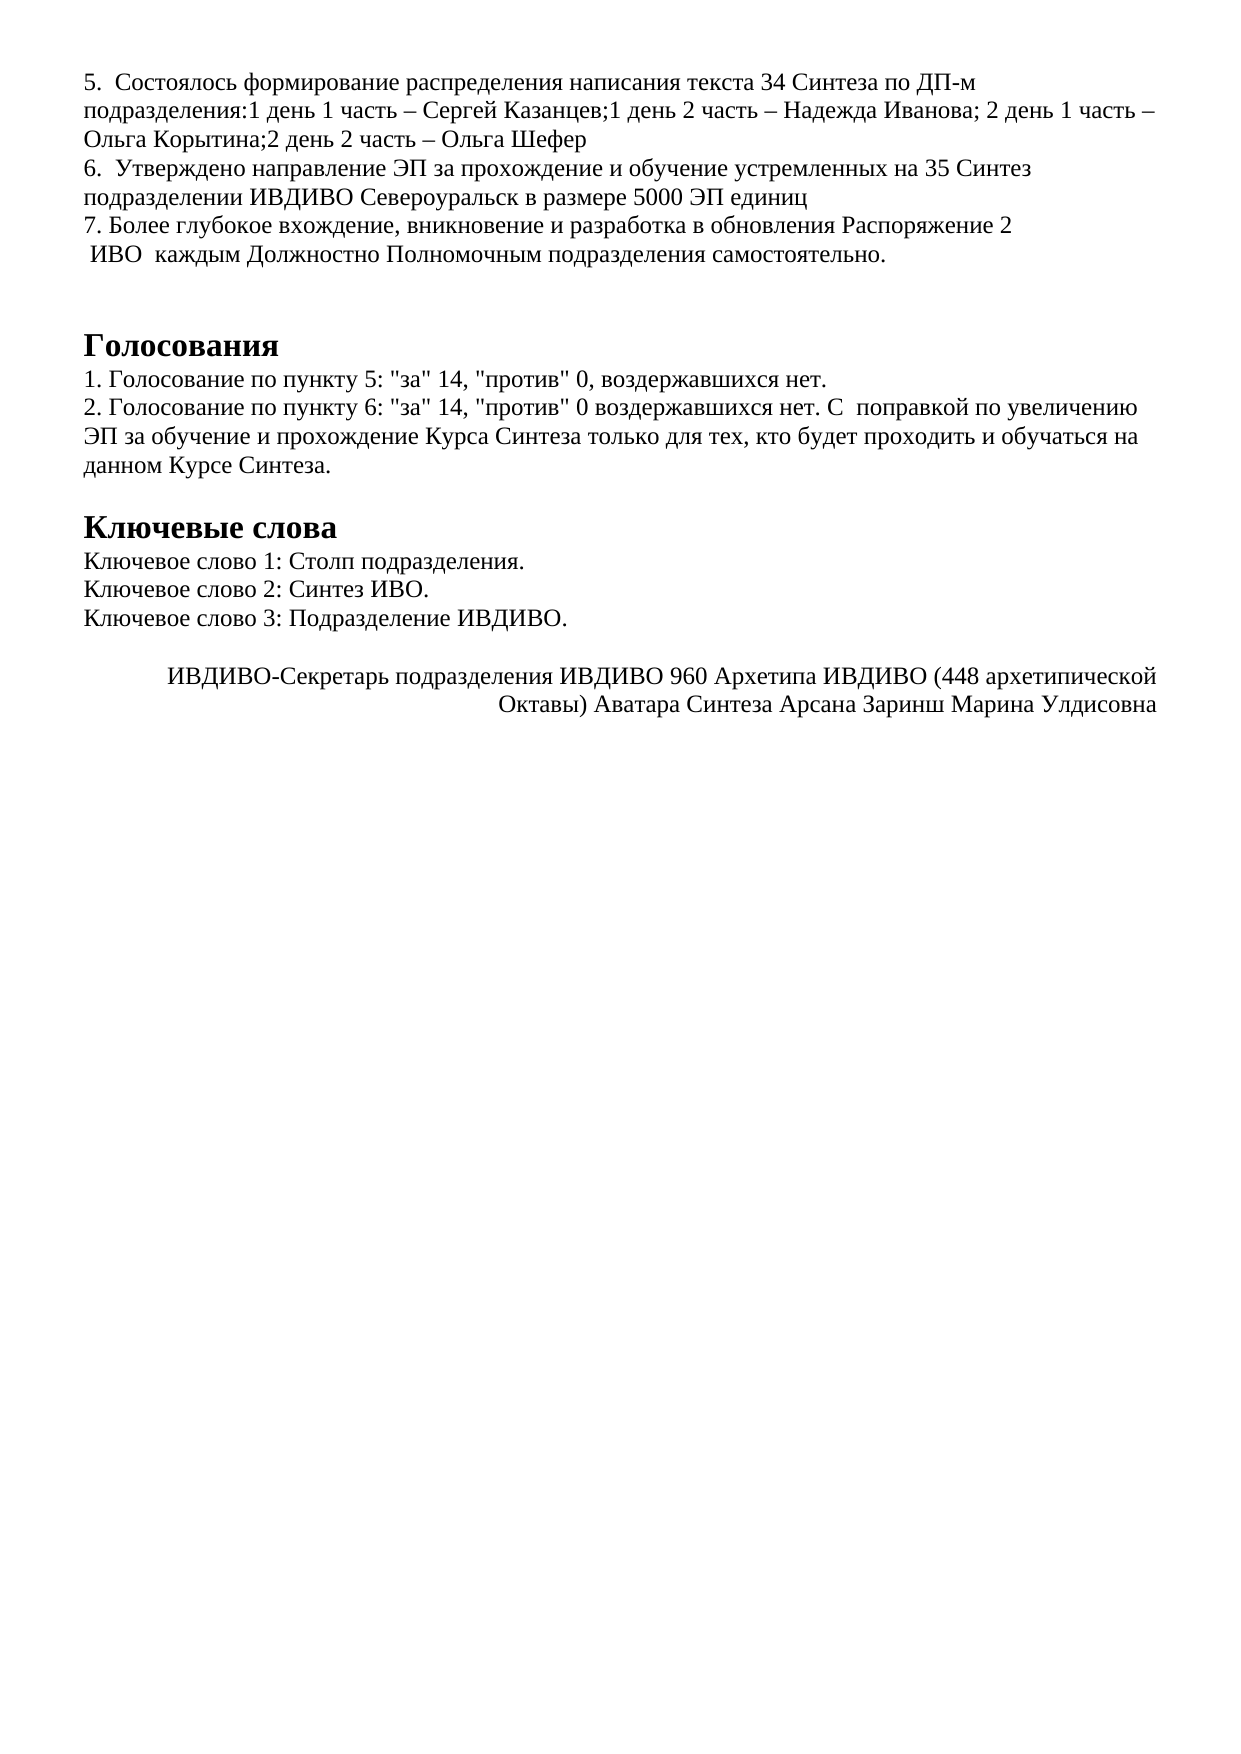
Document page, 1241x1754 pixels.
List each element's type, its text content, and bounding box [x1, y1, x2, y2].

text Голосования [83, 325, 1157, 364]
text 2. Голосование по пункту 6: "за" 14, "против" 0 воздержавшихся нет. С поправкой по увеличению ЭП за обучение и прохождение Курса Синтеза только для тех, кто будет проходить и обучаться на данном Курсе Синтеза. [83, 392, 1157, 479]
text 5. Состоялось формирование распределения написания текста 34 Синтеза по ДП-м подразделения:1 день 1 часть – Сергей Казанцев;1 день 2 часть – Надежда Иванова; 2 день 1 часть – Ольга Корытина;2 день 2 часть – Ольга Шефер [83, 67, 1157, 153]
text ИВДИВО-Секретарь подразделения ИВДИВО 960 Архетипа ИВДИВО (448 архетипической Октавы) Аватара Синтеза Арсана Заринш Марина Улдисовна [83, 661, 1157, 718]
text Ключевое слово 2: Синтез ИВО. [83, 574, 1157, 603]
text 6. Утверждено направление ЭП за прохождение и обучение устремленных на 35 Синтез подразделении ИВДИВО Североуральск в размере 5000 ЭП единиц [83, 153, 1157, 210]
text Ключевые слова [83, 507, 1157, 546]
text 1. Голосование по пункту 5: "за" 14, "против" 0, воздержавшихся нет. [83, 364, 1157, 392]
text 7. Более глубокое вхождение, вникновение и разработка в обновления Распоряжение 2 [83, 210, 1157, 239]
text Ключевое слово 1: Столп подразделения. [83, 546, 1157, 574]
text ИВО каждым Должностно Полномочным подразделения самостоятельно. [83, 239, 1157, 268]
text Ключевое слово 3: Подразделение ИВДИВО. [83, 603, 1157, 632]
